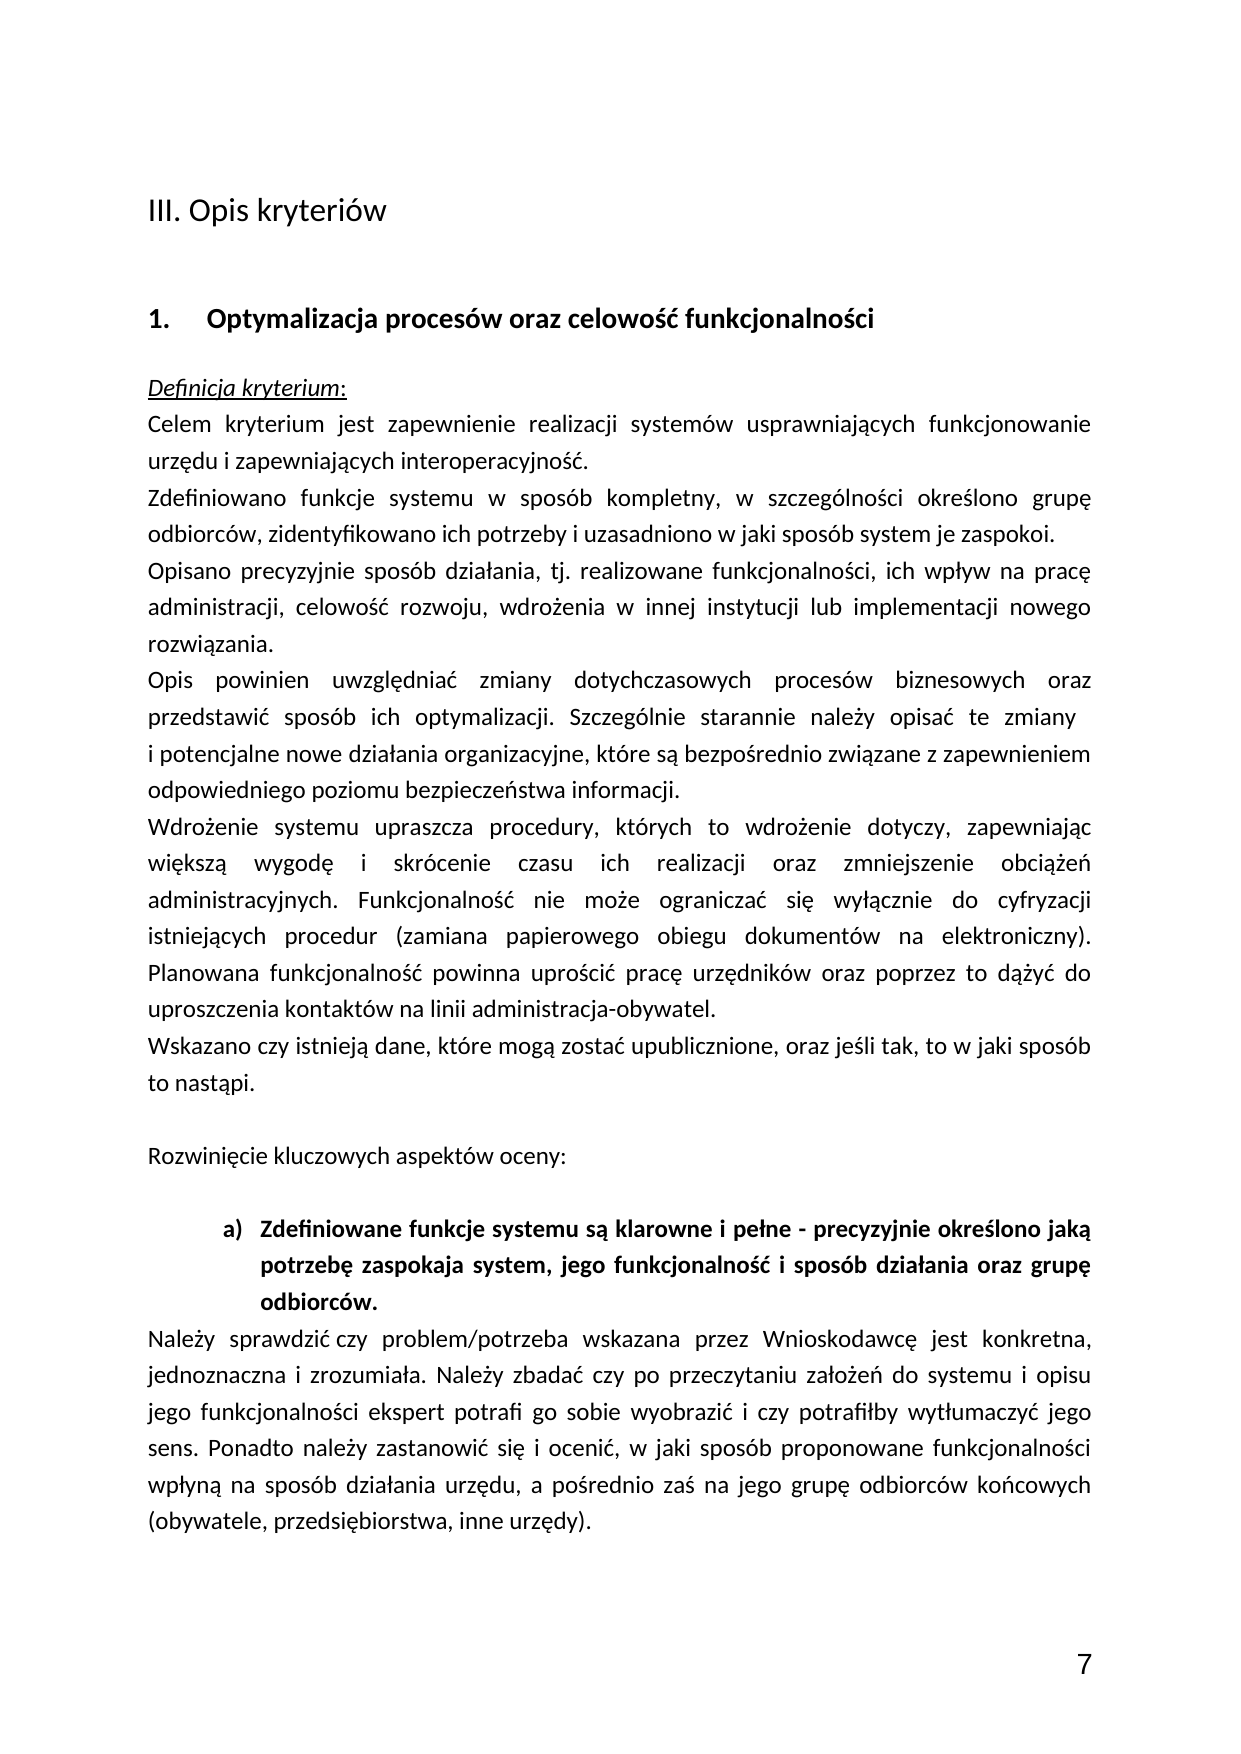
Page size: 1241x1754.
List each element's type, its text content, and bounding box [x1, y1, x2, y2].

list Zdefiniowane funkcje systemu są klarowne i pełne - precyzyjnie określono jaką potrzebę zaspokaja system, jego funkcjonalność i sposób działania oraz grupę odbiorców. [223, 1213, 1093, 1317]
text Definicja kryterium: [148, 372, 1093, 403]
text Należy sprawdzić czy problem/potrzeba wskazana przez Wnioskodawcę jest konkretna, jednoznaczna i zrozumiała. Należy zbadać czy po przeczytaniu założeń do systemu i opisu jego funkcjonalności ekspert potrafi go sobie wyobrazić i czy potrafiłby wytłumaczyć jego sens. Ponadto należy zastanowić się i ocenić, w jaki sposób proponowane funkcjonalności wpłyną na sposób działania urzędu, a pośrednio zaś na jego grupę odbiorców końcowych (obywatele, przedsiębiorstwa, inne urzędy). [148, 1323, 1093, 1536]
subtitle III. Opis kryteriów [148, 189, 1093, 230]
text Opis powinien uwzględniać zmiany dotychczasowych procesów biznesowych oraz przedstawić sposób ich optymalizacji. Szczególnie starannie należy opisać te zmiany i potencjalne nowe działania organizacyjne, które są bezpośrednio związane z zapewnieniem odpowiedniego poziomu bezpieczeństwa informacji. [148, 664, 1093, 805]
text Rozwinięcie kluczowych aspektów oceny: [148, 1140, 1093, 1170]
text Zdefiniowano funkcje systemu w sposób kompletny, w szczególności określono grupę odbiorców, zidentyfikowano ich potrzeby i uzasadniono w jaki sposób system je zaspokoi. [148, 482, 1093, 549]
text Opisano precyzyjnie sposób działania, tj. realizowane funkcjonalności, ich wpływ na pracę administracji, celowość rozwoju, wdrożenia w innej instytucji lub implementacji nowego rozwiązania. [148, 555, 1093, 658]
text Wdrożenie systemu upraszcza procedury, których to wdrożenie dotyczy, zapewniając większą wygodę i skrócenie czasu ich realizacji oraz zmniejszenie obciążeń administracyjnych. Funkcjonalność nie może ograniczać się wyłącznie do cyfryzacji istniejących procedur (zamiana papierowego obiegu dokumentów na elektroniczny). Planowana funkcjonalność powinna uprościć pracę urzędników oraz poprzez to dążyć do uproszczenia kontaktów na linii administracja-obywatel. [148, 811, 1093, 1024]
text Wskazano czy istnieją dane, które mogą zostać upublicznione, oraz jeśli tak, to w jaki sposób to nastąpi. [148, 1030, 1093, 1097]
text Celem kryterium jest zapewnienie realizacji systemów usprawniających funkcjonowanie urzędu i zapewniających interoperacyjność. [148, 409, 1093, 476]
subtitle Optymalizacja procesów oraz celowość funkcjonalności [148, 300, 1093, 336]
